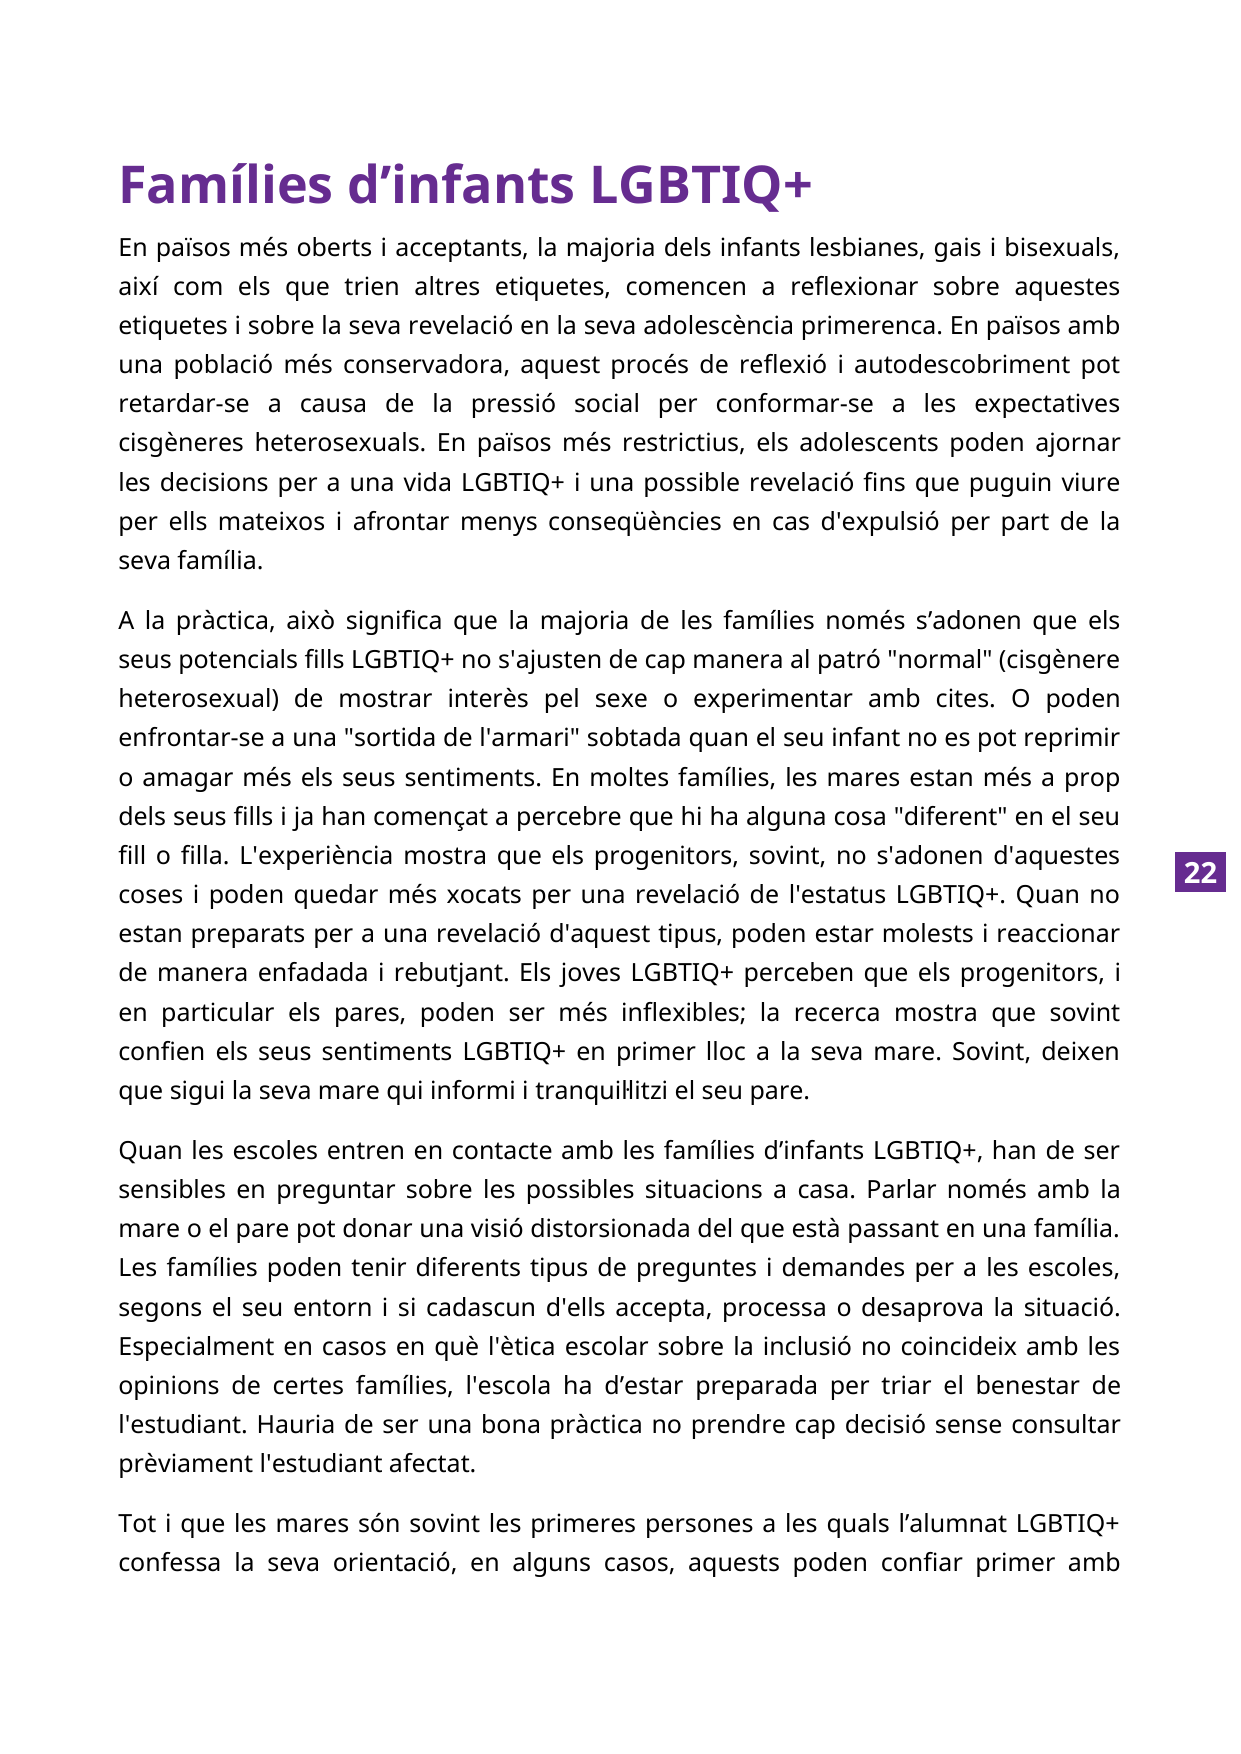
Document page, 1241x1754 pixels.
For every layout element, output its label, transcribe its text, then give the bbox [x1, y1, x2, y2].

text En països més oberts i acceptants, la majoria dels infants lesbianes, gais i bisexuals, així com els que trien altres etiquetes, comencen a reflexionar sobre aquestes etiquetes i sobre la seva revelació en la seva adolescència primerenca. En països amb una població més conservadora, aquest procés de reflexió i autodescobriment pot retardar-se a causa de la pressió social per conformar-se a les expectatives cisgèneres heterosexuals. En països més restrictius, els adolescents poden ajornar les decisions per a una vida LGBTIQ+ i una possible revelació fins que puguin viure per ells mateixos i afrontar menys conseqüències en cas d'expulsió per part de la seva família. [118, 229, 1122, 577]
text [118, 1506, 1122, 1579]
subtitle Famílies d’infants LGBTIQ+ [118, 148, 1122, 218]
text Quan les escoles entren en contacte amb les famílies d’infants LGBTIQ+, han de ser sensibles en preguntar sobre les possibles situacions a casa. Parlar només amb la mare o el pare pot donar una visió distorsionada del que està passant en una família. Les famílies poden tenir diferents tipus de preguntes i demandes per a les escoles, segons el seu entorn i si cadascun d'ells accepta, processa o desaprova la situació. Especialment en casos en què l'ètica escolar sobre la inclusió no coincideix amb les opinions de certes famílies, l'escola ha d’estar preparada per triar el benestar de l'estudiant. Hauria de ser una bona pràctica no prendre cap decisió sense consultar prèviament l'estudiant afectat. [118, 1132, 1122, 1480]
text A la pràctica, això significa que la majoria de les famílies només s’adonen que els seus potencials fills LGBTIQ+ no s'ajusten de cap manera al patró "normal" (cisgènere heterosexual) de mostrar interès pel sexe o experimentar amb cites. O poden enfrontar-se a una "sortida de l'armari" sobtada quan el seu infant no es pot reprimir o amagar més els seus sentiments. En moltes famílies, les mares estan més a prop dels seus fills i ja han començat a percebre que hi ha alguna cosa "diferent" en el seu fill o filla. L'experiència mostra que els progenitors, sovint, no s'adonen d'aquestes coses i poden quedar més xocats per una revelació de l'estatus LGBTIQ+. Quan no estan preparats per a una revelació d'aquest tipus, poden estar molests i reaccionar de manera enfadada i rebutjant. Els joves LGBTIQ+ perceben que els progenitors, i en particular els pares, poden ser més inflexibles; la recerca mostra que sovint confien els seus sentiments LGBTIQ+ en primer lloc a la seva mare. Sovint, deixen que sigui la seva mare qui informi i tranquil·litzi el seu pare. [118, 602, 1122, 1107]
